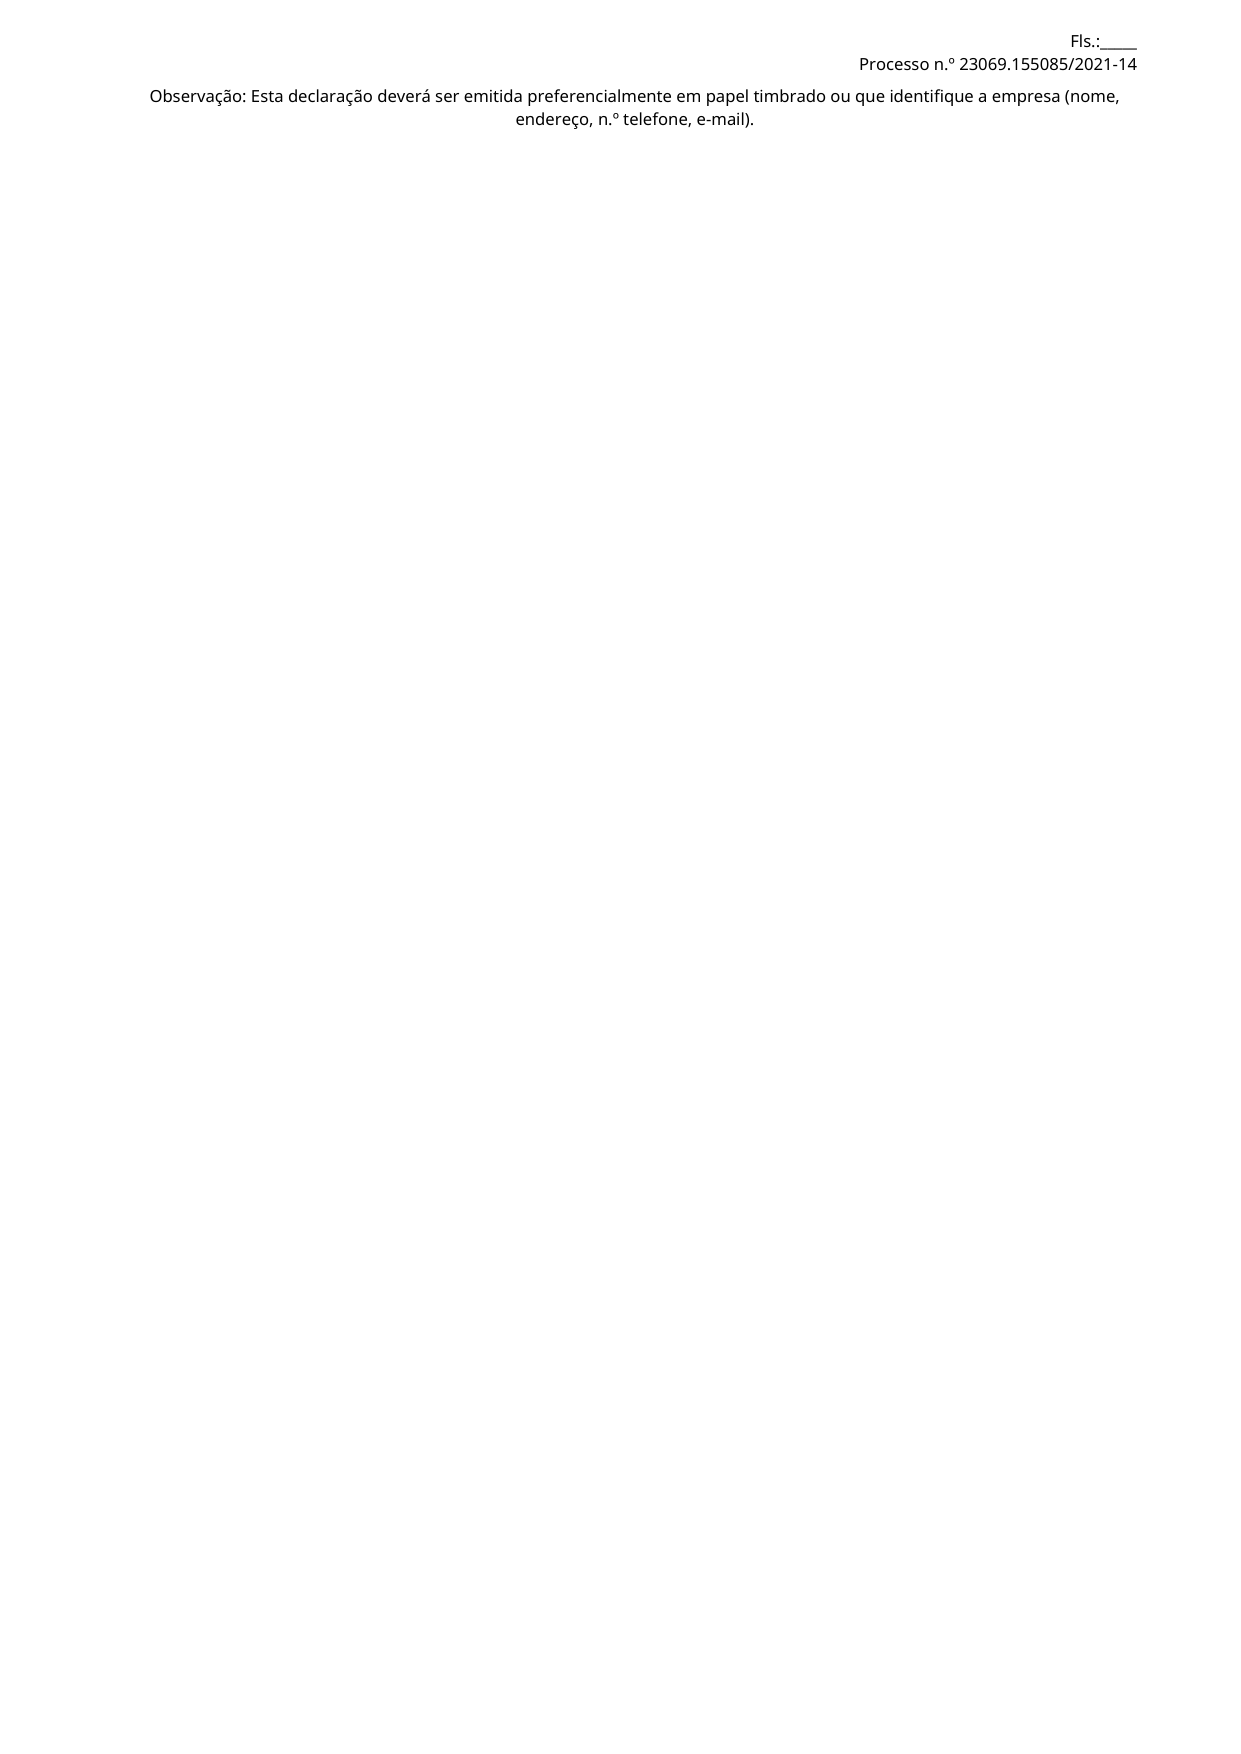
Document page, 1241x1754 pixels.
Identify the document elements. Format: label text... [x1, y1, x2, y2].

text Observação: Esta declaração deverá ser emitida preferencialmente em papel timbrado ou que identifique a empresa (nome, endereço, n.º telefone, e-mail). [133, 85, 1137, 130]
